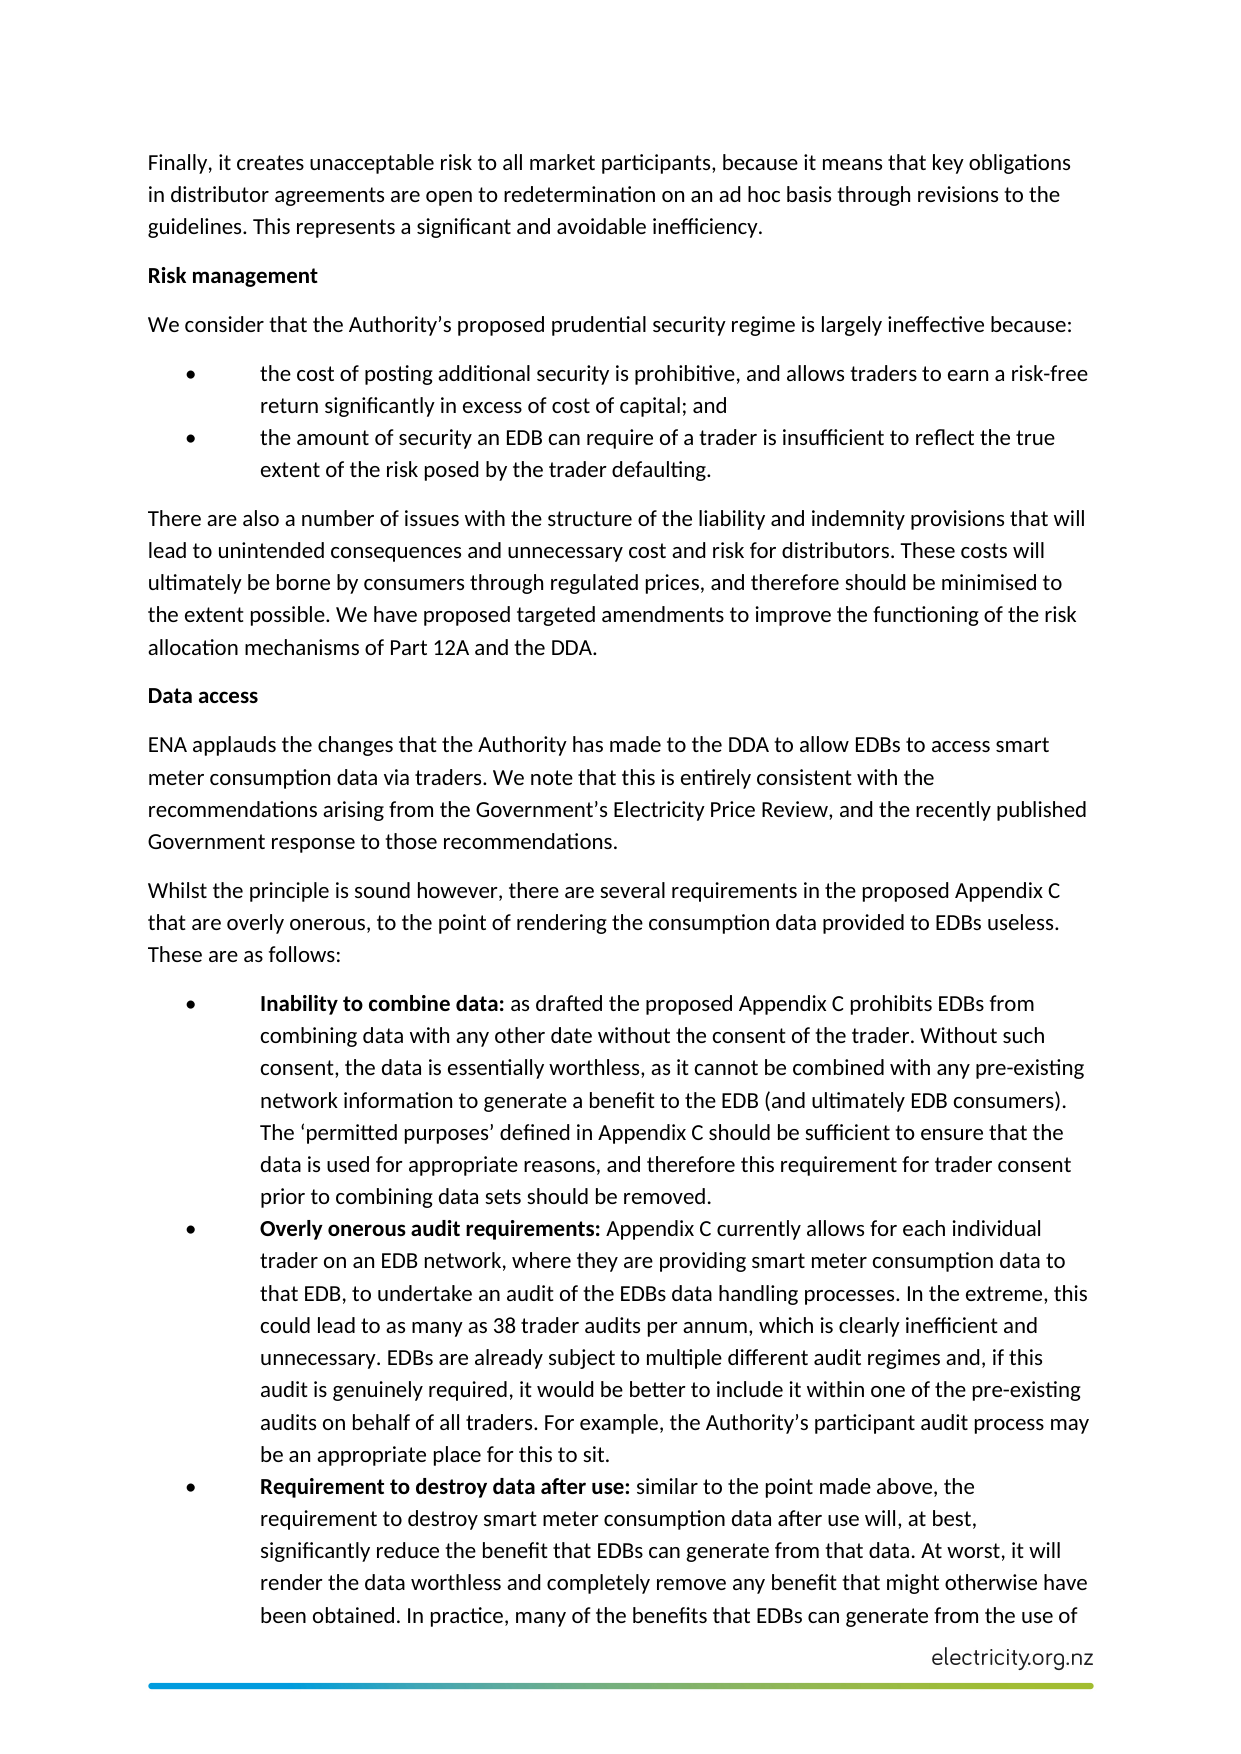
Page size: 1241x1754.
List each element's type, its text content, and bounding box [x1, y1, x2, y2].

picture [0, 1606, 1241, 1754]
text Finally, it creates unacceptable risk to all market participants, because it means that key obligations in distributor agreements are open to redetermination on an ad hoc basis through revisions to the guidelines. This represents a significant and avoidable inefficiency. [148, 148, 1092, 240]
text Whilst the principle is sound however, there are several requirements in the proposed Appendix C that are overly onerous, to the point of rendering the consumption data provided to EDBs useless. These are as follows: [148, 876, 1092, 968]
text Risk management [148, 261, 1092, 289]
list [185, 1472, 1092, 1629]
text There are also a number of issues with the structure of the liability and indemnity provisions that will lead to unintended consequences and unnecessary cost and risk for distributors. These costs will ultimately be borne by consumers through regulated prices, and therefore should be minimised to the extent possible. We have proposed targeted amendments to improve the functioning of the risk allocation mechanisms of Part 12A and the DDA. [148, 504, 1092, 661]
list Overly onerous audit requirements: Appendix C currently allows for each individual trader on an EDB network, where they are providing smart meter consumption data to that EDB, to undertake an audit of the EDBs data handling processes. In the extreme, this could lead to as many as 38 trader audits per annum, which is clearly inefficient and unnecessary. EDBs are already subject to multiple different audit regimes and, if this audit is genuinely required, it would be better to include it within one of the pre-existing audits on behalf of all traders. For example, the Authority’s participant audit process may be an appropriate place for this to sit. [185, 1214, 1092, 1468]
text Data access [148, 682, 1092, 710]
text ENA applauds the changes that the Authority has made to the DDA to allow EDBs to access smart meter consumption data via traders. We note that this is entirely consistent with the recommendations arising from the Government’s Electricity Price Review, and the recently published Government response to those recommendations. [148, 731, 1092, 855]
list Inability to combine data: as drafted the proposed Appendix C prohibits EDBs from combining data with any other date without the consent of the trader. Without such consent, the data is essentially worthless, as it cannot be combined with any pre-existing network information to generate a benefit to the EDB (and ultimately EDB consumers). The ‘permitted purposes’ defined in Appendix C should be sufficient to ensure that the data is used for appropriate reasons, and therefore this requirement for trader consent prior to combining data sets should be removed. [185, 989, 1092, 1210]
list the amount of security an EDB can require of a trader is insufficient to reflect the true extent of the risk posed by the trader defaulting. [185, 423, 1092, 483]
text We consider that the Authority’s proposed prudential security regime is largely ineffective because: [148, 310, 1092, 338]
list the cost of posting additional security is prohibitive, and allows traders to earn a risk-free return significantly in excess of cost of capital; and [185, 359, 1092, 419]
